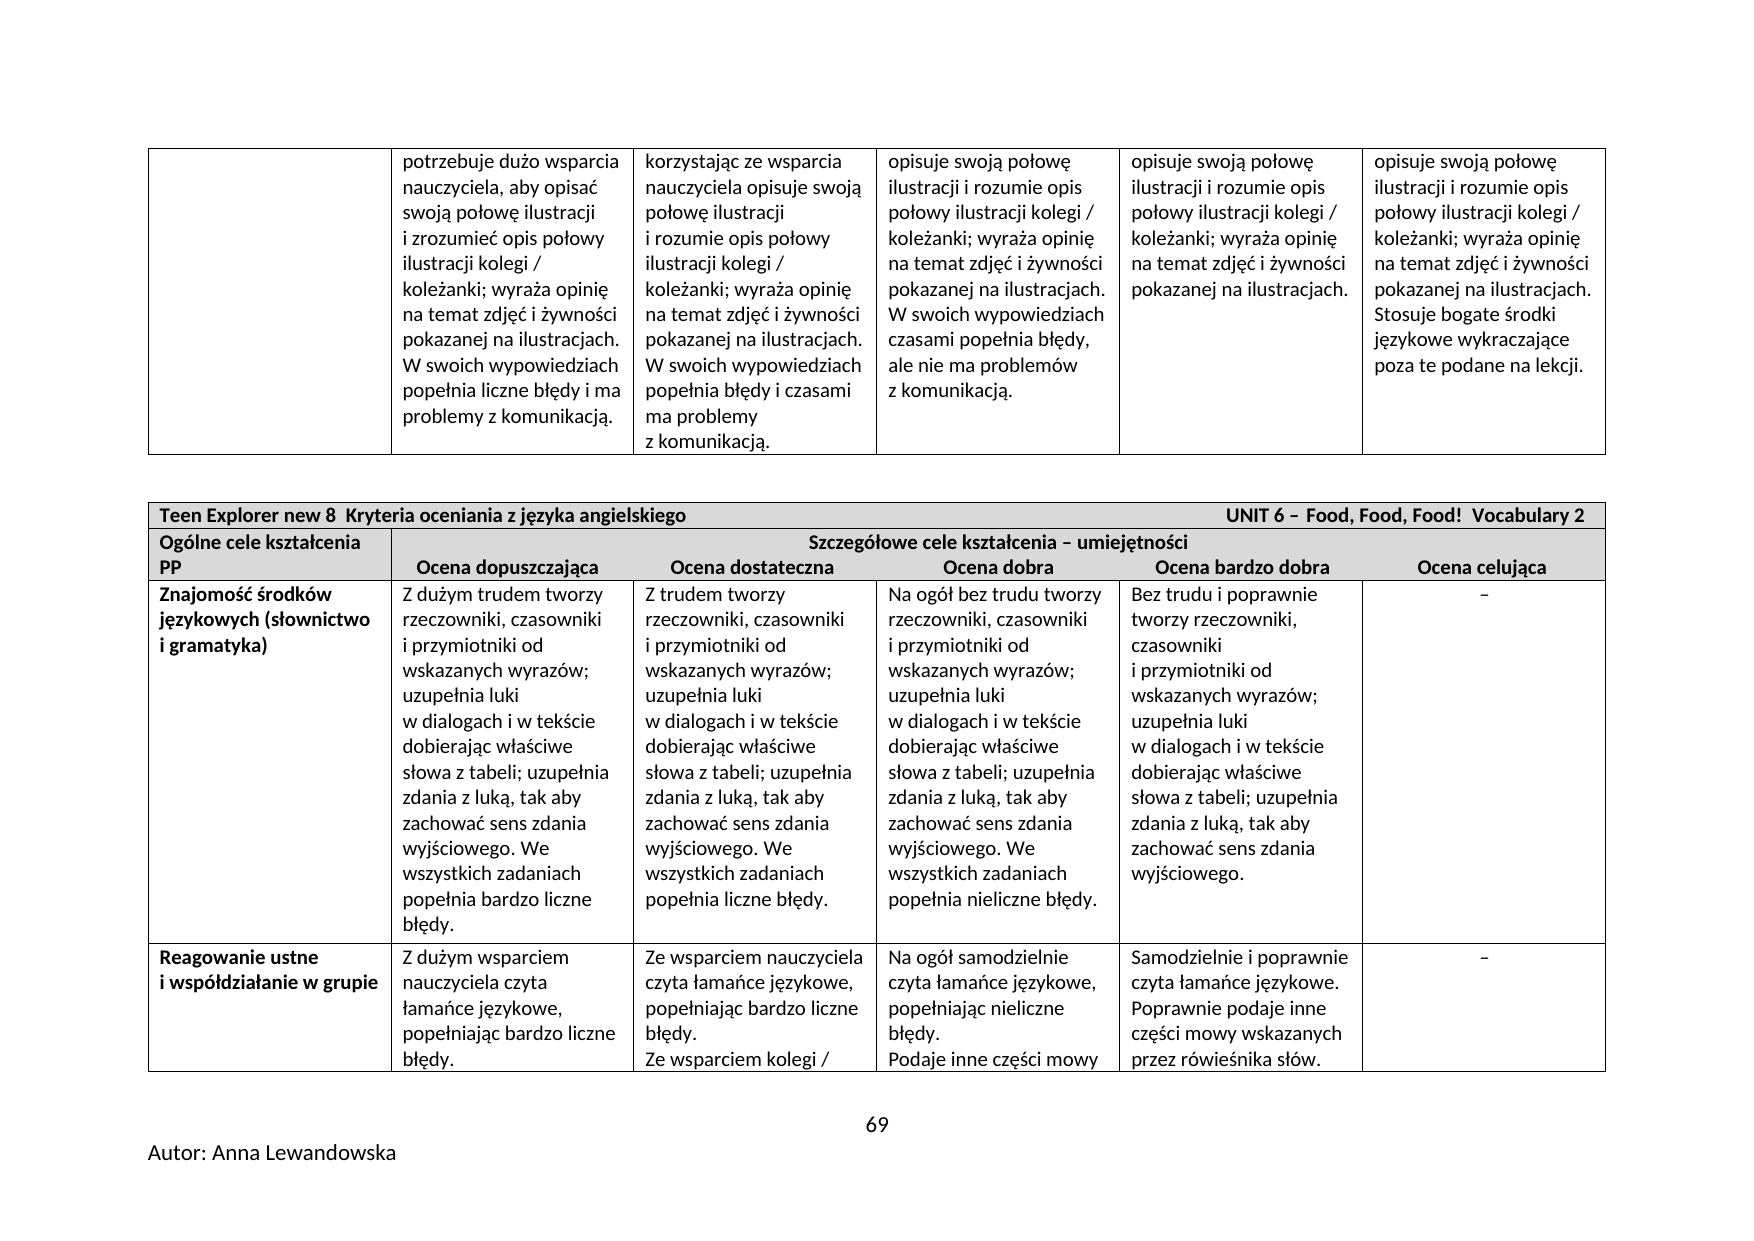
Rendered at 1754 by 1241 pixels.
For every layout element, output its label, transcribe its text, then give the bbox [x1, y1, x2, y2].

table_cell Na ogół bez trudu tworzy rzeczowniki, czasowniki i przymiotniki od wskazanych wyrazów; uzupełnia luki w dialogach i w tekście dobierając właściwe słowa z tabeli; uzupełnia zdania z luką, tak aby zachować sens zdania wyjściowego. We wszystkich zadaniach popełnia nieliczne błędy. [877, 581, 1119, 943]
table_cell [392, 944, 633, 1071]
table_cell Z trudem tworzy rzeczowniki, czasowniki i przymiotniki od wskazanych wyrazów; uzupełnia luki w dialogach i w tekście dobierając właściwe słowa z tabeli; uzupełnia zdania z luką, tak aby zachować sens zdania wyjściowego. We wszystkich zadaniach popełnia liczne błędy. [634, 581, 876, 943]
table_cell Szczegółowe cele kształcenia – umiejętności Ocena dopuszczająca Ocena dostateczna Ocena dobra Ocena bardzo dobra Ocena celująca [392, 529, 1605, 580]
table_header Teen Explorer new 8 Kryteria oceniania z języka angielskiego UNIT 6 – Food, Food, Food! Vocabulary 2 [149, 503, 1605, 528]
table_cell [1120, 944, 1362, 1071]
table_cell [877, 944, 1119, 1071]
table_cell – [1363, 944, 1605, 1071]
table_cell Bez trudu i poprawnie tworzy rzeczowniki, czasowniki i przymiotniki od wskazanych wyrazów; uzupełnia luki w dialogach i w tekście dobierając właściwe słowa z tabeli; uzupełnia zdania z luką, tak aby zachować sens zdania wyjściowego. [1120, 581, 1362, 943]
table_cell Ogólne cele kształcenia PP [149, 529, 391, 580]
table_cell Znajomość środków językowych (słownictwo i gramatyka) [149, 581, 391, 943]
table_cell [634, 944, 876, 1071]
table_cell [877, 149, 1119, 454]
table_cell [149, 944, 391, 1071]
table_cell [149, 149, 391, 454]
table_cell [634, 149, 876, 454]
table_cell Z dużym trudem tworzy rzeczowniki, czasowniki i przymiotniki od wskazanych wyrazów; uzupełnia luki w dialogach i w tekście dobierając właściwe słowa z tabeli; uzupełnia zdania z luką, tak aby zachować sens zdania wyjściowego. We wszystkich zadaniach popełnia bardzo liczne błędy. [392, 581, 633, 943]
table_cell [392, 149, 633, 454]
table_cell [1363, 149, 1605, 454]
table_cell – [1363, 581, 1605, 943]
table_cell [1120, 149, 1362, 454]
